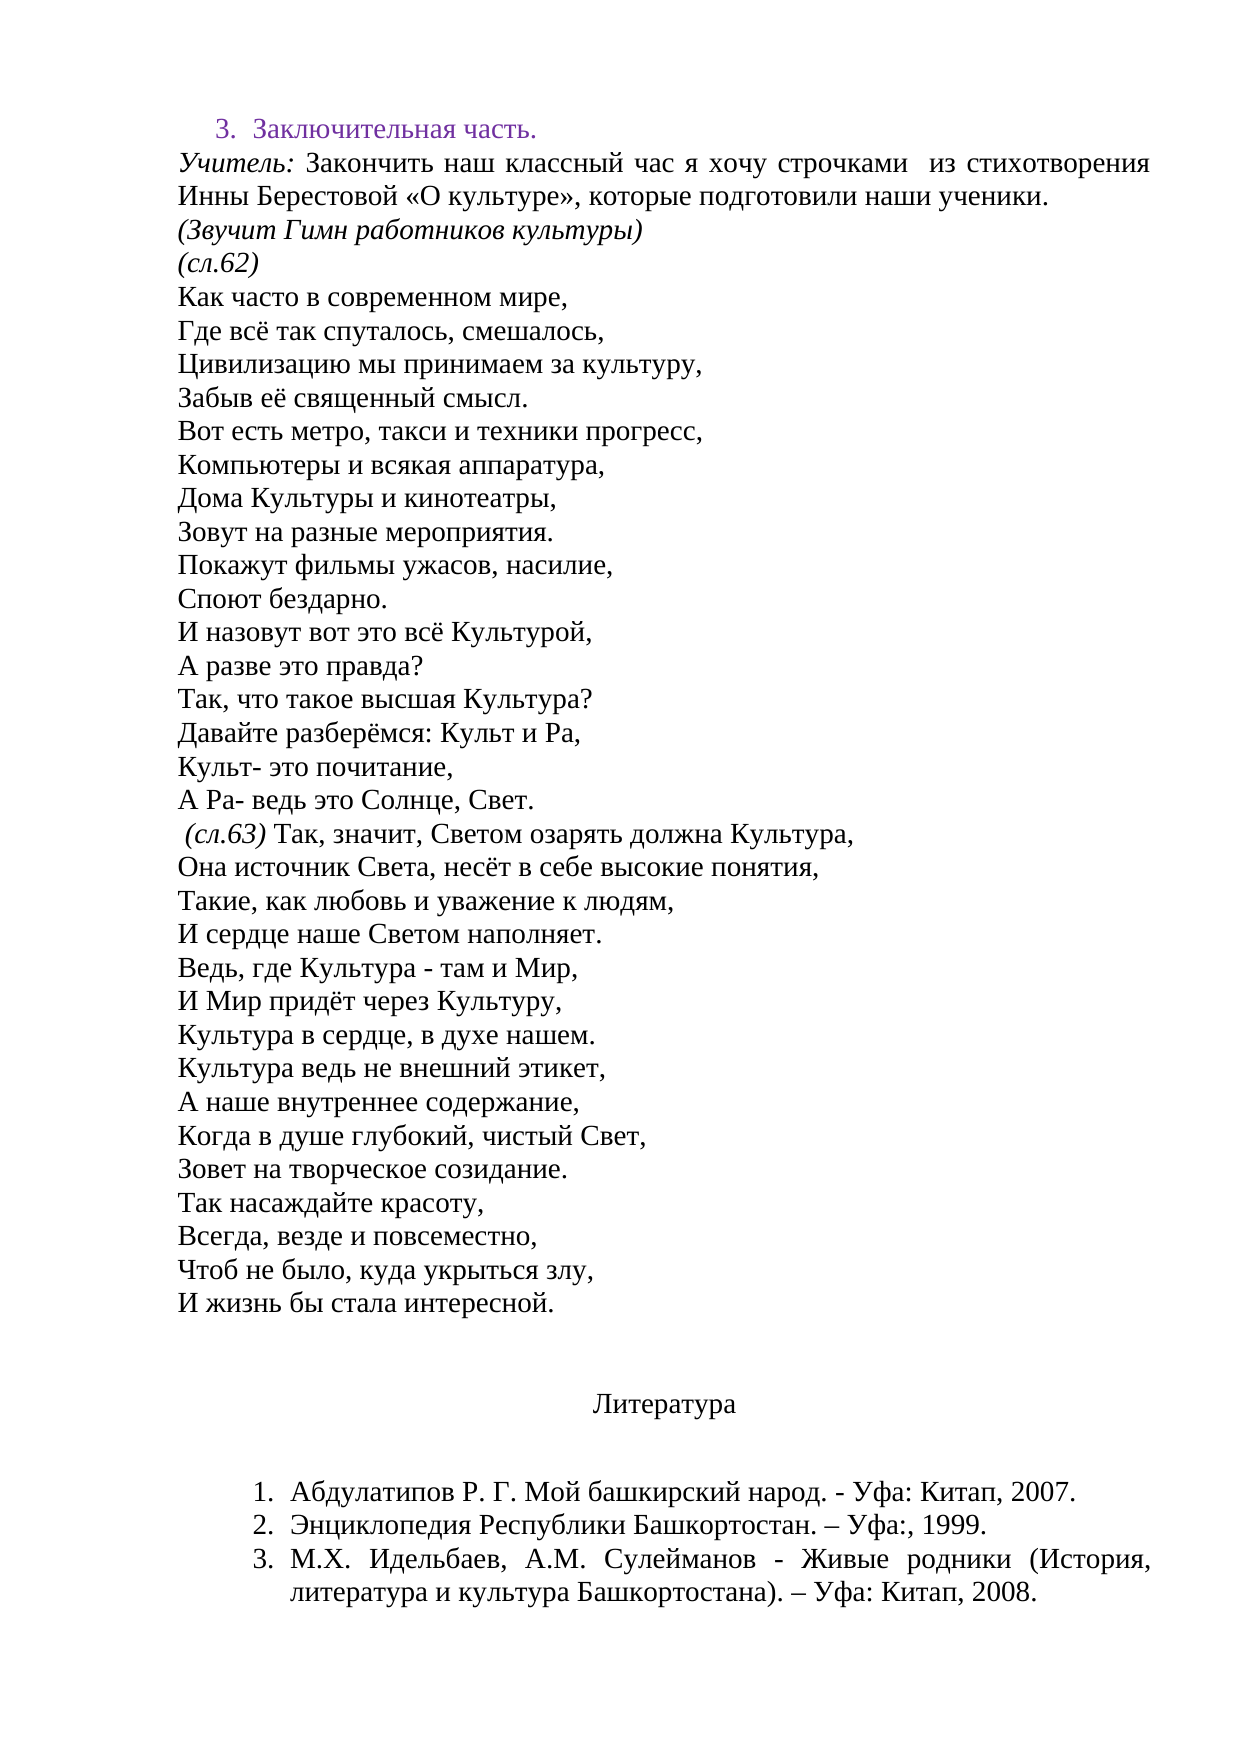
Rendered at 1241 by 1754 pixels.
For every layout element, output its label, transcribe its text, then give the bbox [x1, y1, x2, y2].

subtitle Литература [177, 1386, 1152, 1419]
list Абдулатипов Р. Г. Мой башкирский народ. - Уфа: Китап, 2007. [252, 1474, 1152, 1507]
list М.Х. Идельбаев, А.М. Сулейманов - Живые родники (История, литература и культура Башкортостана). – Уфа: Китап, 2008. [252, 1541, 1152, 1608]
text Учитель: Закончить наш классный час я хочу строчками из стихотворения Инны Берестовой «О культуре», которые подготовили наши ученики. [177, 145, 1152, 212]
text (Звучит Гимн работников культуры) [177, 212, 1152, 246]
list Заключительная часть. [215, 111, 1152, 145]
text (сл.62) [177, 246, 1152, 279]
text Как часто в современном мире, Где всё так спуталось, смешалось, Цивилизацию мы принимаем за культуру, Забыв её священный смысл. Вот есть метро, такси и техники прогресс, Компьютеры и всякая аппаратура, Дома Культуры и кинотеатры, Зовут на разные мероприятия. Покажут фильмы ужасов, насилие, Споют бездарно. И назовут вот это всё Культурой, А разве это правда? Так, что такое высшая Культура? Давайте разберёмся: Культ и Ра, Культ- это почитание, А Ра- ведь это Солнце, Свет. (сл.63) Так, значит, Светом озарять должна Культура, Она источник Света, несёт в себе высокие понятия, Такие, как любовь и уважение к людям, И сердце наше Светом наполняет. Ведь, где Культура - там и Мир, И Мир придёт через Культуру, Культура в сердце, в духе нашем. Культура ведь не внешний этикет, А наше внутреннее содержание, Когда в душе глубокий, чистый Свет, Зовет на творческое созидание. Так насаждайте красоту, Всегда, везде и повсеместно, Чтоб не было, куда укрыться злу, И жизнь бы стала интересной. [177, 279, 1152, 1319]
list Энциклопедия Республики Башкортостан. – Уфа:, 1999. [252, 1507, 1152, 1541]
